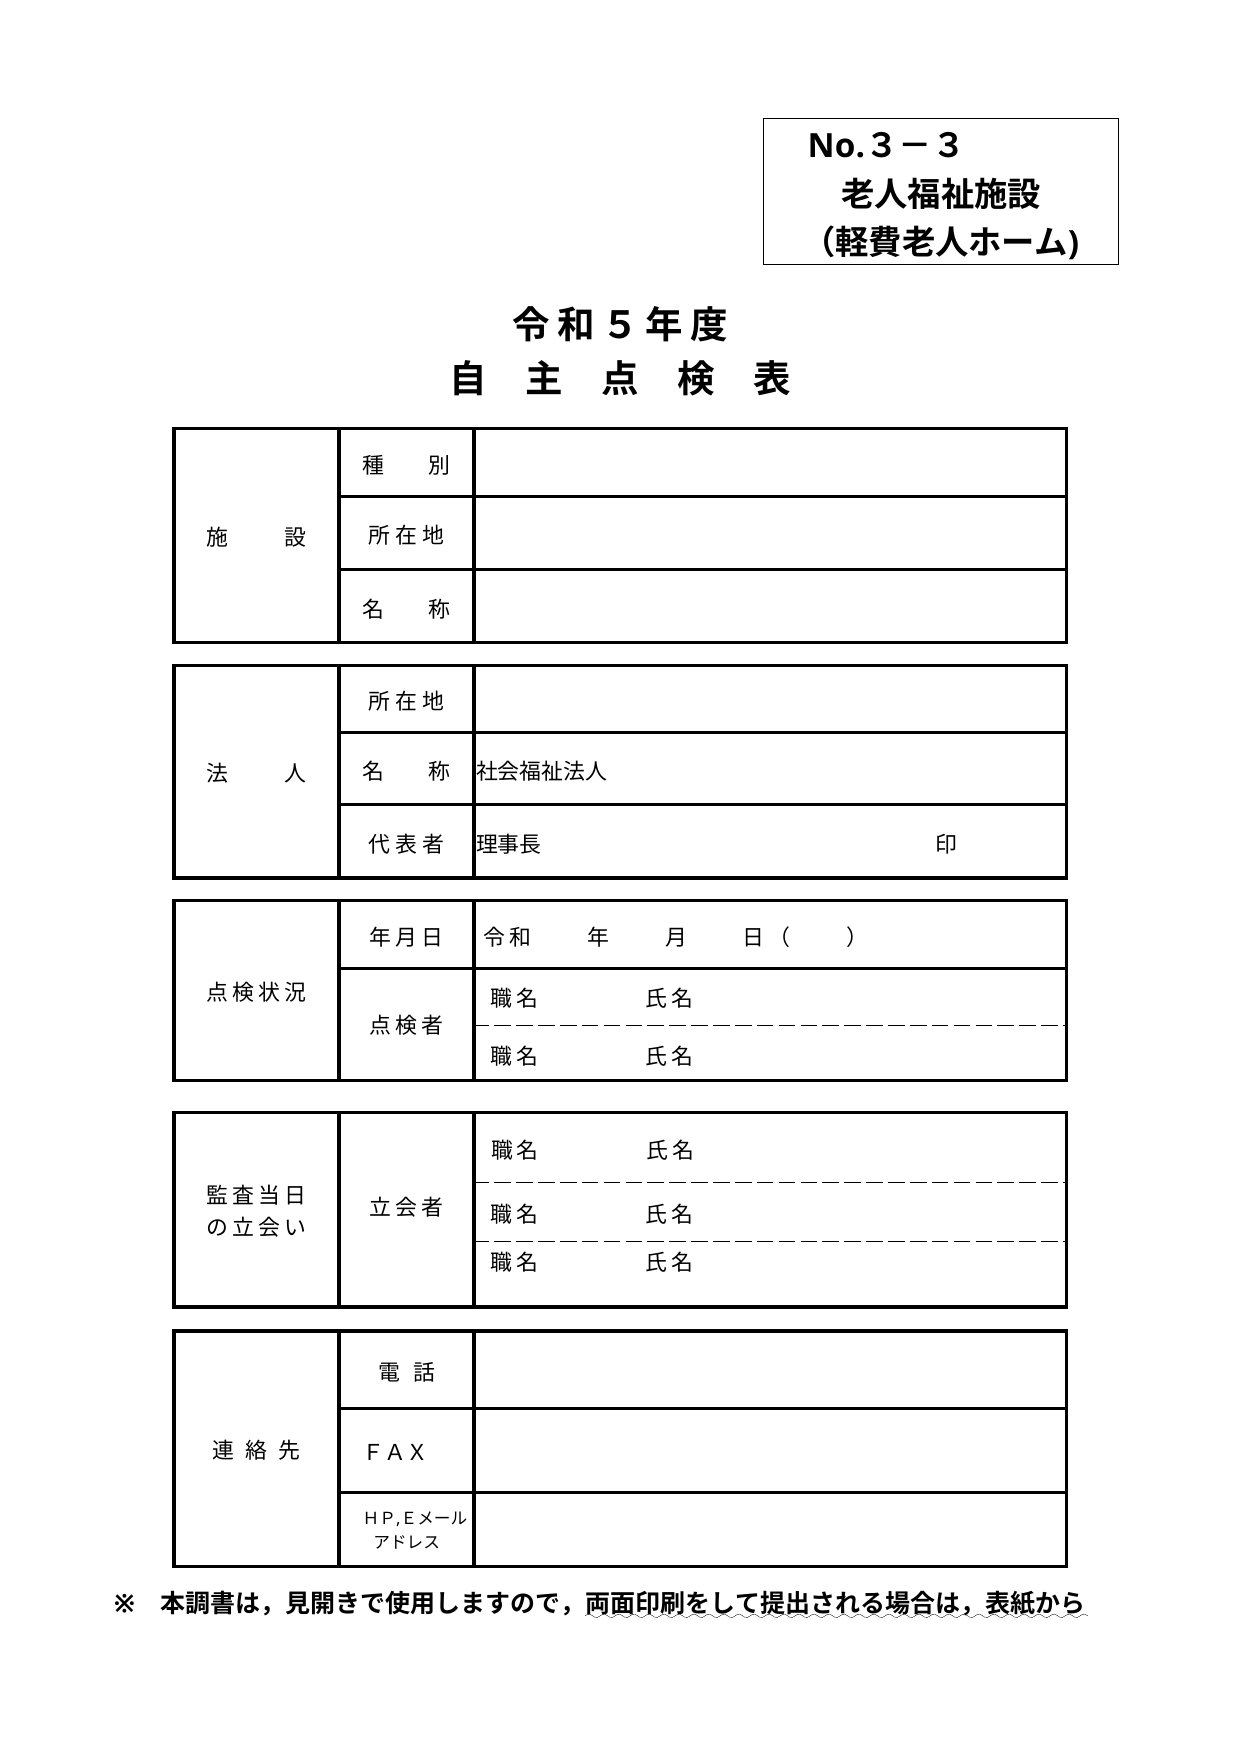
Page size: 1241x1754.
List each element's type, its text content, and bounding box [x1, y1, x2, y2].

table_cell 所 在 地 [341, 498, 472, 568]
table_cell [476, 571, 1065, 641]
table_header 法 人 [176, 667, 337, 876]
table_header [476, 1333, 1065, 1407]
table_cell [476, 1494, 1065, 1565]
table_header 職名 氏名 [476, 1114, 1065, 1182]
table_cell 職名 氏名 [476, 1241, 1065, 1305]
table_header 年月日 [341, 902, 472, 967]
table_header 所 在 地 [341, 667, 472, 731]
table_cell 名 称 [341, 734, 472, 803]
table_header 立会者 [341, 1114, 472, 1305]
text 令和５年度 [89, 295, 1152, 349]
table_cell [476, 498, 1065, 568]
table_cell 理事長 印 [476, 806, 1065, 876]
table_header 点検状況 [176, 902, 337, 1079]
table_header 令和 年 月 日（ ） [476, 902, 1065, 967]
table_header No.３－３ 老人福祉施設 （軽費老人ホーム) [764, 119, 1118, 264]
table_cell 点検者 [341, 970, 472, 1079]
table_cell 名 称 [341, 571, 472, 641]
table_header [476, 430, 1065, 494]
table_header 種 別 [341, 430, 472, 494]
table_header 連 絡 先 [176, 1333, 337, 1565]
table_cell ＦＡＸ [341, 1410, 472, 1491]
table_header 監査当日 の立会い [176, 1114, 337, 1305]
table_cell ＨＰ,Ｅメール アドレス [341, 1494, 472, 1565]
table_cell [476, 1410, 1065, 1491]
text 自 主 点 検 表 [89, 349, 1152, 404]
table_header 施 設 [176, 430, 337, 641]
table_cell 代 表 者 [341, 806, 472, 876]
table_header 電 話 [341, 1333, 472, 1407]
table_cell 職名 氏名 [476, 970, 1065, 1024]
table_cell 職名 氏名 [476, 1182, 1065, 1241]
text ※ 本調書は，見開きで使用しますので，両面印刷をして提出される場合は，表紙から [89, 1583, 1152, 1619]
table_header [476, 667, 1065, 731]
table_cell 職名 氏名 [476, 1025, 1065, 1079]
table_cell 社会福祉法人 [476, 734, 1065, 803]
